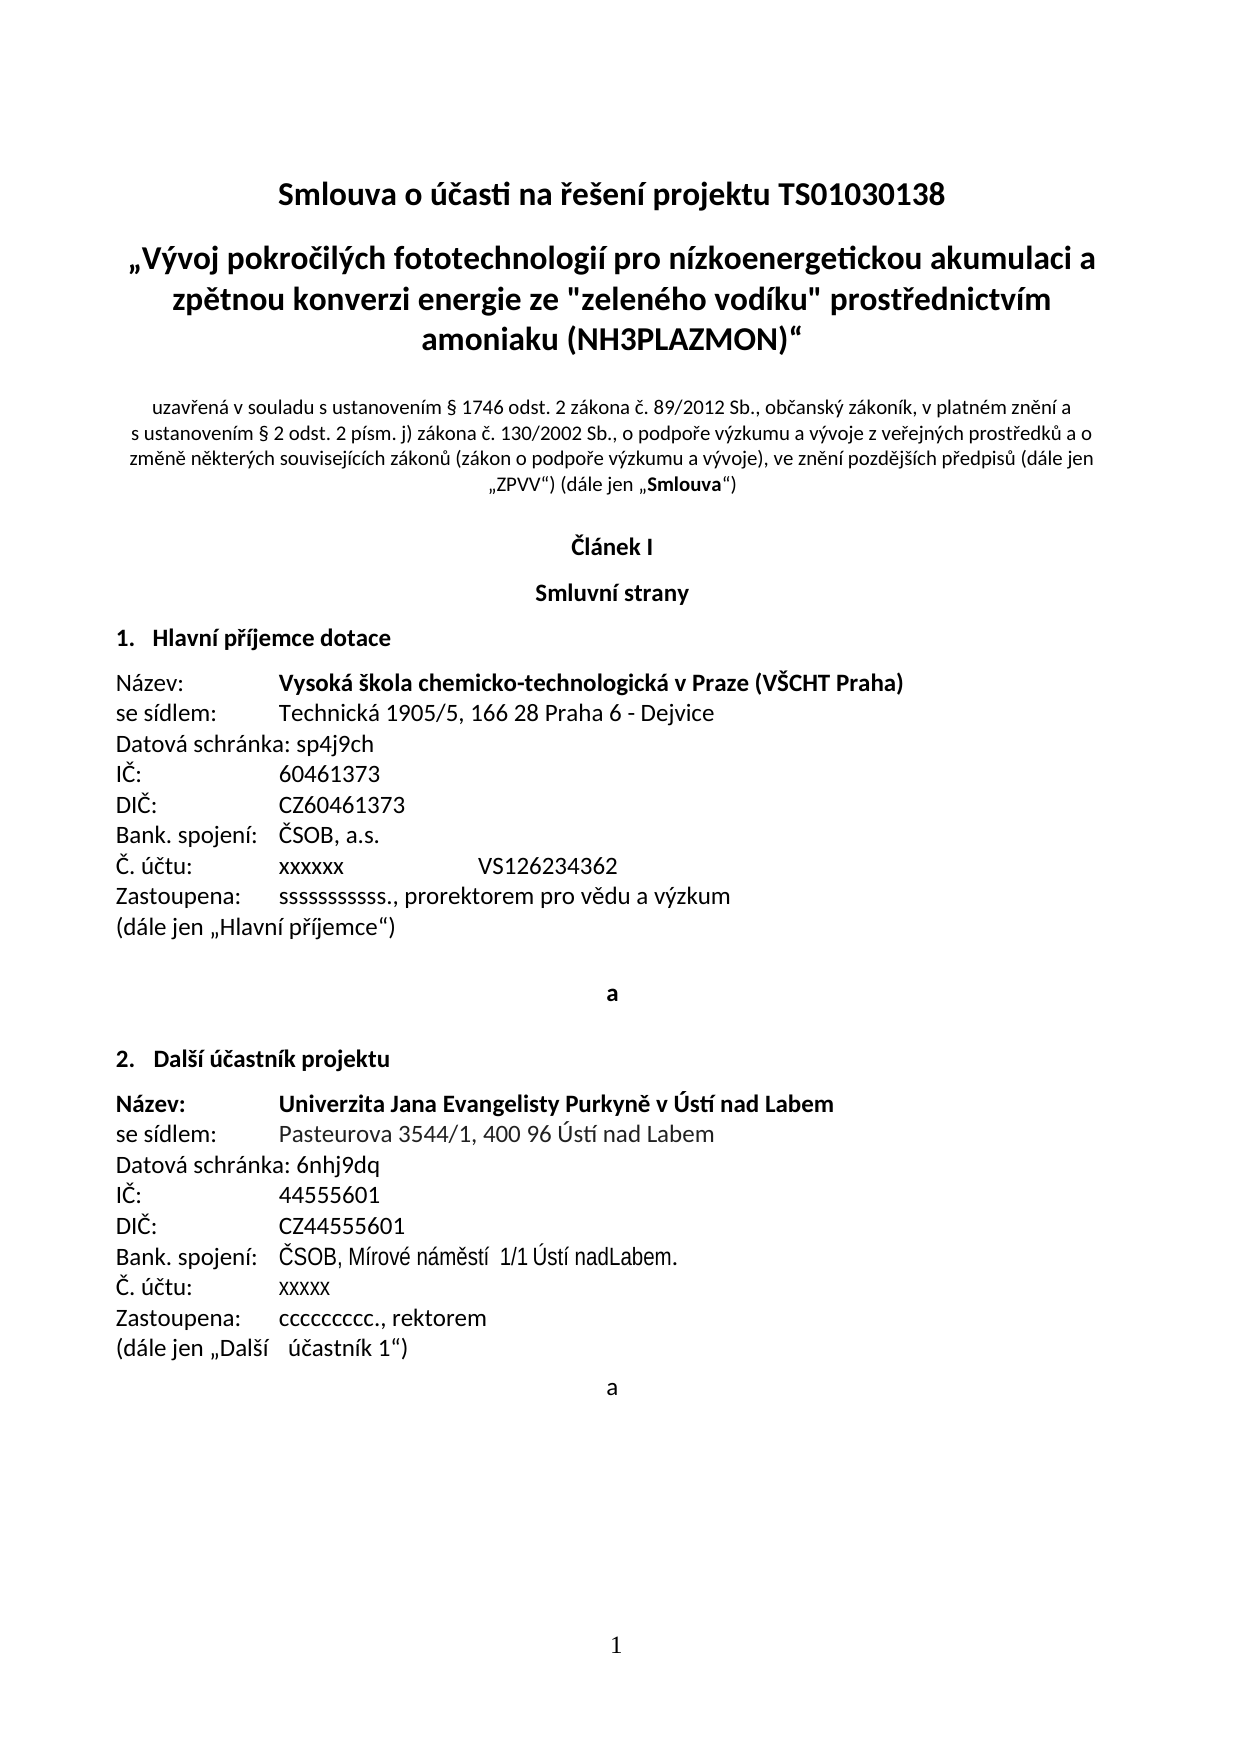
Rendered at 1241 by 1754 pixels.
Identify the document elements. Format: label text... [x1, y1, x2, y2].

text Zastoupena: ccccccccc., rektorem [116, 1302, 1109, 1332]
text a [116, 977, 1109, 1007]
text DIČ: CZ60461373 [116, 789, 1109, 819]
text se sídlem: Technická 1905/5, 166 28 Praha 6 - Dejvice [116, 697, 1109, 728]
subtitle Další účastník projektu [116, 1043, 1109, 1073]
text Datová schránka: sp4j9ch [116, 728, 1109, 758]
text Zastoupena: sssssssssss., prorektorem pro vědu a výzkum [116, 881, 1109, 911]
list Hlavní příjemce dotace [116, 622, 1109, 652]
text Č. účtu: xxxxxx VS 126234362 [116, 850, 1109, 881]
subtitle Smlouva o účasti na řešení projektu TS01030138 [116, 173, 1109, 214]
text se sídlem: Pasteurova 3544/1, 400 96 Ústí nad Labem [116, 1118, 1109, 1149]
text Název: Vysoká škola chemicko-technologická v Praze (VŠCHT Praha) [116, 667, 1109, 697]
subtitle Název: Univerzita Jana Evangelisty Purkyně v Ústí nad Labem [116, 1088, 1109, 1118]
text IČ: 60461373 [116, 758, 1109, 789]
text Článek I [116, 532, 1109, 562]
subtitle „Vývoj pokročilých fototechnologií pro nízkoenergetickou akumulaci a zpětnou konverzi energie ze "zeleného vodíku" prostřednictvím amoniaku (NH3PLAZMON)“ [116, 237, 1109, 359]
text s ustanovením § 2 odst. 2 písm. j) zákona č. 130/2002 Sb., o podpoře výzkumu a vývoje z veřejných prostředků a o změně některých souvisejících zákonů (zákon o podpoře výzkumu a vývoje), ve znění pozdějších předpisů (dále jen „ZPVV“) (dále jen „Smlouva“) [116, 420, 1109, 496]
text DIČ: CZ44555601 [116, 1210, 1109, 1241]
text (dále jen „Hlavní příjemce“) [116, 911, 1109, 942]
text IČ: 44555601 [116, 1179, 1109, 1210]
text uzavřená v souladu s ustanovením § 1746 odst. 2 zákona č. 89/2012 Sb., občanský zákoník, v platném znění a [116, 394, 1109, 420]
text Datová schránka: 6nhj9dq [116, 1149, 1109, 1179]
text Bank. spojení: ČSOB, a.s. [116, 819, 1109, 850]
text a [116, 1371, 1109, 1402]
text Bank. spojení: ČSOB, Mírové náměstí 1/1 Ústí nad Labem. [116, 1241, 1109, 1271]
text Smluvní strany [116, 577, 1109, 607]
text Č. účtu: xxxxx [116, 1271, 1109, 1302]
text (dále jen „Další účastník 1“) [116, 1332, 1109, 1363]
